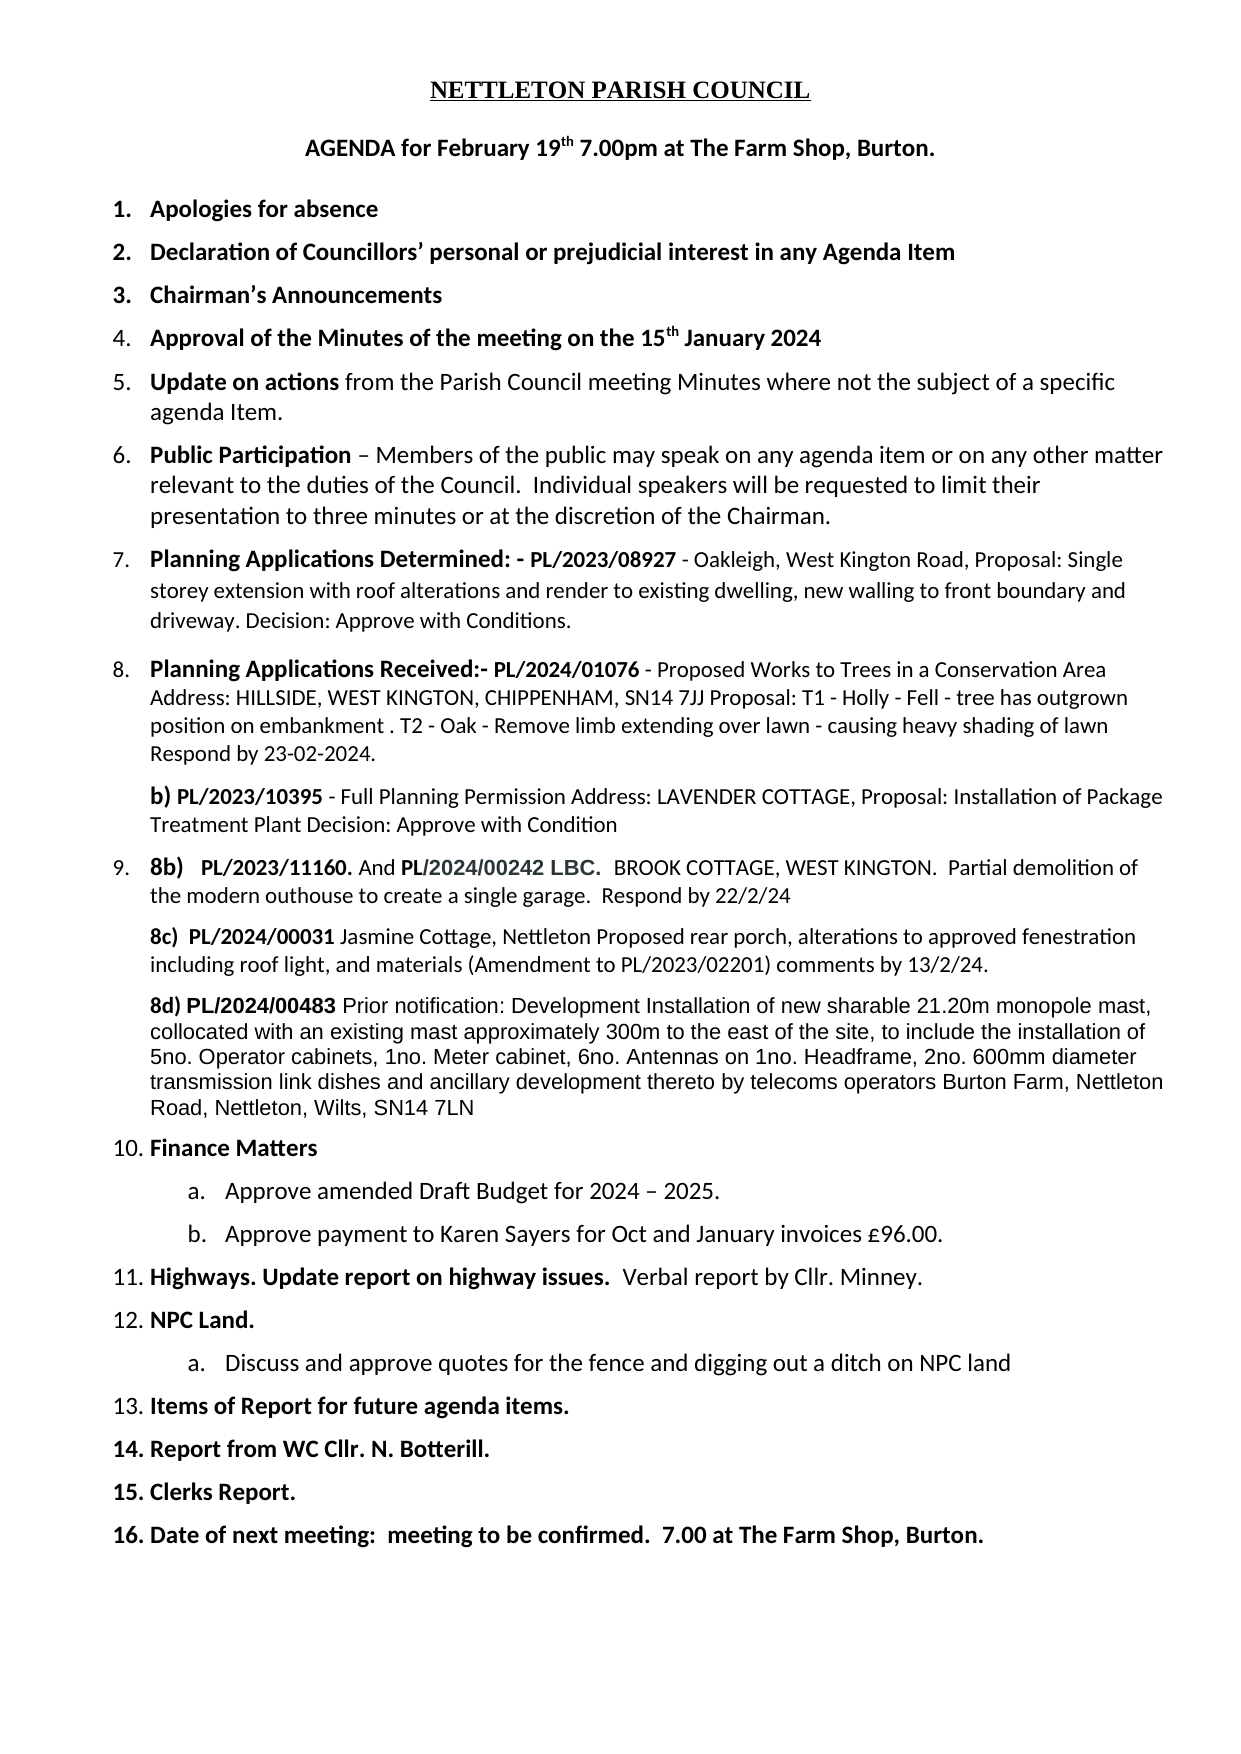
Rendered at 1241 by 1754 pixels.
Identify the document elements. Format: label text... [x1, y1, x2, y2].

list Discuss and approve quotes for the fence and digging out a ditch on NPC land [187, 1347, 1165, 1378]
text NETTLETON PARISH COUNCIL [75, 75, 1165, 104]
text 8c) PL/2024/00031 Jasmine Cottage, Nettleton Proposed rear porch, alterations to approved fenestration including roof light, and materials (Amendment to PL/2023/02201) comments by 13/2/24. [150, 922, 1165, 978]
list Chairman’s Announcements [112, 279, 1165, 310]
list Approve amended Draft Budget for 2024 – 2025. [187, 1175, 1165, 1206]
list Items of Report for future agenda items. [112, 1390, 1165, 1421]
list Date of next meeting: meeting to be confirmed. 7.00 at The Farm Shop, Burton. [112, 1519, 1165, 1550]
list Apologies for absence [112, 193, 1165, 224]
text 8d) PL/2024/00483 Prior notification: Development Installation of new sharable 21.20m monopole mast, collocated with an existing mast approximately 300m to the east of the site, to include the installation of 5no. Operator cabinets, 1no. Meter cabinet, 6no. Antennas on 1no. Headframe, 2no. 600mm diameter transmission link dishes and ancillary development thereto by telecoms operators Burton Farm, Nettleton Road, Nettleton, Wilts, SN14 7LN [150, 991, 1165, 1119]
list Update on actions from the Parish Council meeting Minutes where not the subject of a specific agenda Item. [112, 366, 1165, 427]
list Planning Applications Determined: - PL/2023/08927 - Oakleigh, West Kington Road, Proposal: Single storey extension with roof alterations and render to existing dwelling, new walling to front boundary and driveway. Decision: Approve with Conditions. [112, 543, 1165, 634]
list Report from WC Cllr. N. Botterill. [112, 1433, 1165, 1464]
list Clerks Report. [112, 1476, 1165, 1507]
list Highways. Update report on highway issues. Verbal report by Cllr. Minney. [112, 1261, 1165, 1292]
list NPC Land. [112, 1304, 1165, 1335]
list 8b) PL/2023/11160. And PL/2024/00242 LBC. BROOK COTTAGE, WEST KINGTON. Partial demolition of the modern outhouse to create a single garage. Respond by 22/2/24 [112, 851, 1165, 910]
list Finance Matters [112, 1132, 1165, 1163]
list Declaration of Councillors’ personal or prejudicial interest in any Agenda Item [112, 237, 1165, 267]
list Planning Applications Received:- PL/2024/01076 - Proposed Works to Trees in a Conservation Area Address: HILLSIDE, WEST KINGTON, CHIPPENHAM, SN14 7JJ Proposal: T1 - Holly - Fell - tree has outgrown position on embankment . T2 - Oak - Remove limb extending over lawn - causing heavy shading of lawn Respond by 23-02-2024. [112, 653, 1165, 768]
list Approve payment to Karen Sayers for Oct and January invoices £96.00. [187, 1218, 1165, 1249]
list Public Participation – Members of the public may speak on any agenda item or on any other matter relevant to the duties of the Council. Individual speakers will be requested to limit their presentation to three minutes or at the discretion of the Chairman. [112, 439, 1165, 531]
text AGENDA for February 19th 7.00pm at The Farm Shop, Burton. [75, 132, 1165, 163]
list Approval of the Minutes of the meeting on the 15th January 2024 [112, 323, 1165, 353]
text b) PL/2023/10395 - Full Planning Permission Address: LAVENDER COTTAGE, Proposal: Installation of Package Treatment Plant Decision: Approve with Condition [150, 780, 1165, 839]
